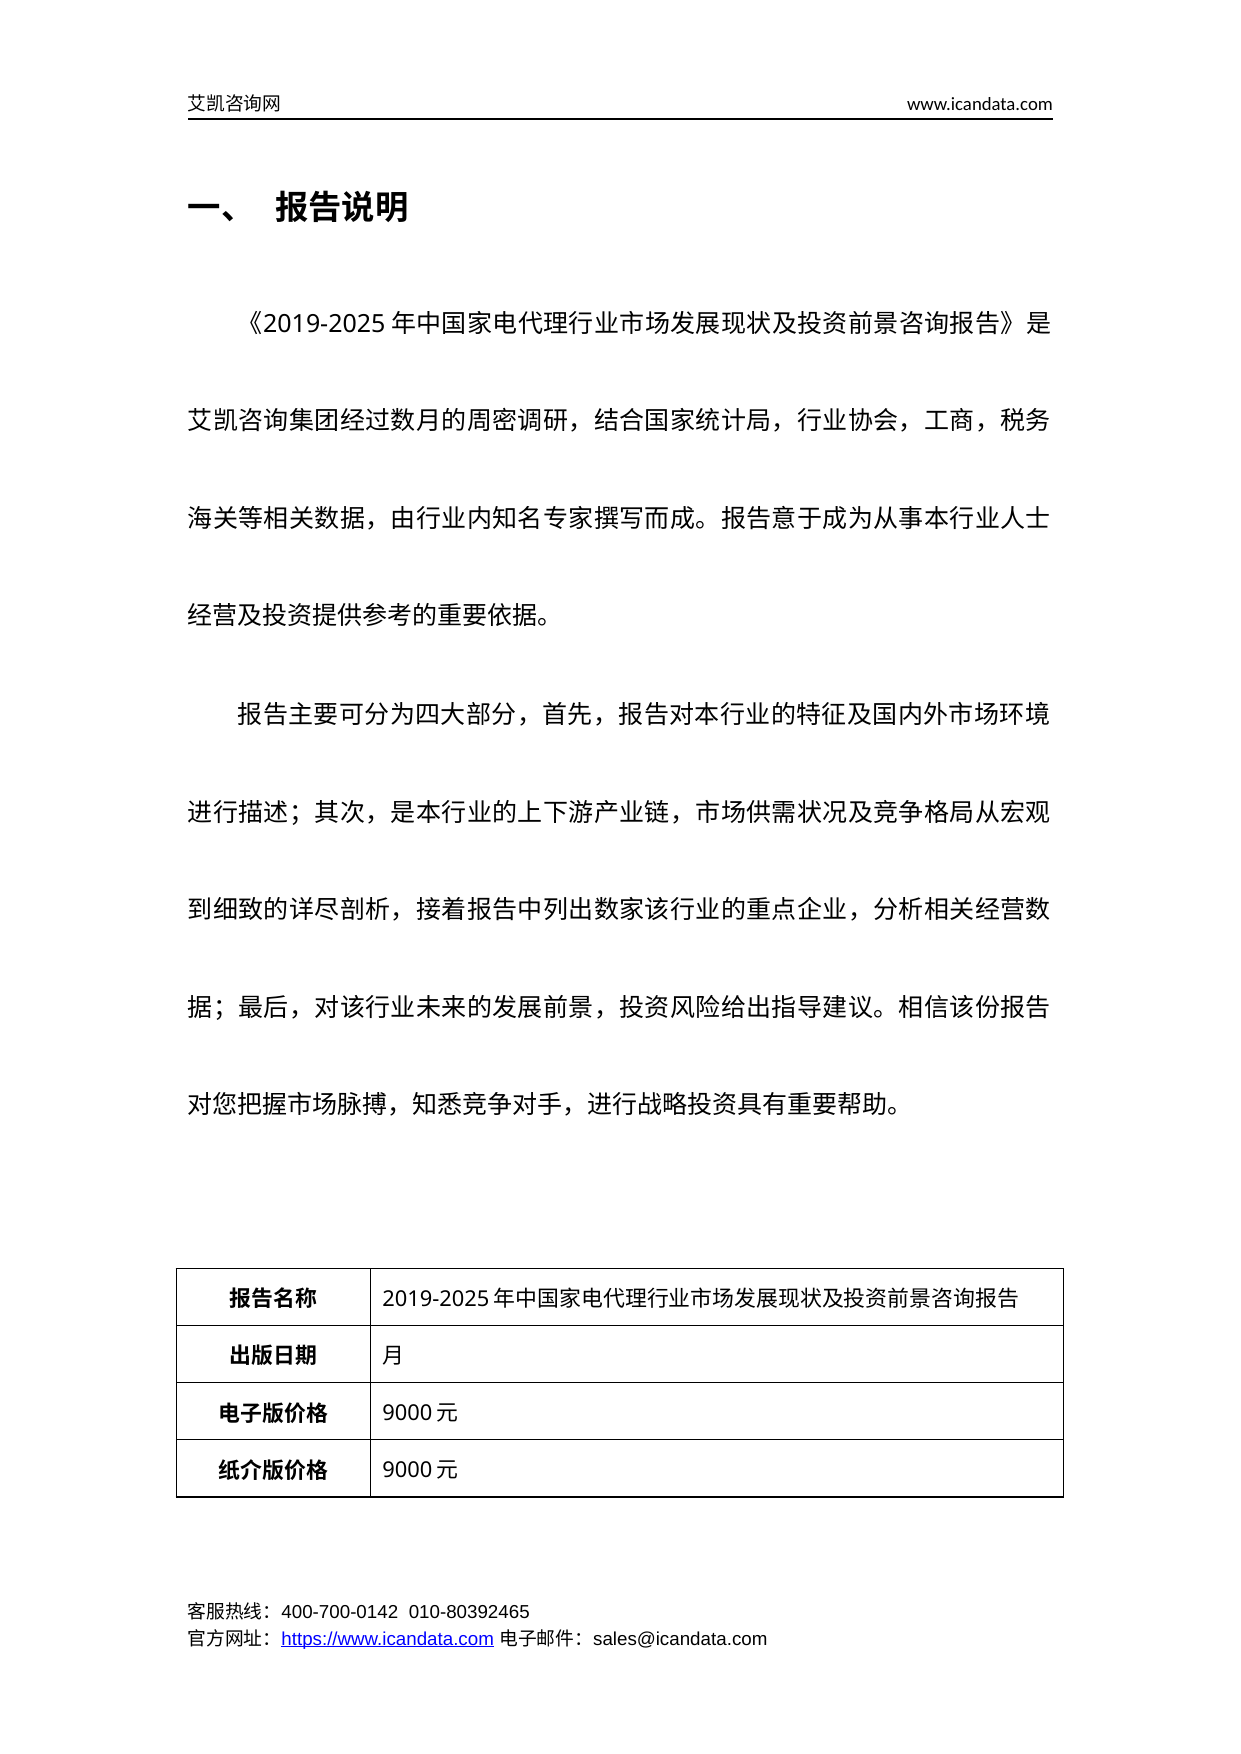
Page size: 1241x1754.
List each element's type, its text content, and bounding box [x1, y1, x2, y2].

table_cell 9000元 [371, 1383, 1063, 1439]
table_cell 纸介版价格 [177, 1440, 370, 1496]
table_cell 电子版价格 [177, 1383, 370, 1439]
subtitle 报告说明 [187, 172, 1053, 237]
text 《2019-2025年中国家电代理行业市场发展现状及投资前景咨询报告》是艾凯咨询集团经过数月的周密调研，结合国家统计局，行业协会，工商，税务海关等相关数据，由行业内知名专家撰写而成。报告意于成为从事本行业人士经营及投资提供参考的重要依据。 [187, 289, 1053, 646]
table_cell 月 [371, 1326, 1063, 1382]
table_header 2019-2025年中国家电代理行业市场发展现状及投资前景咨询报告 [371, 1269, 1063, 1325]
text 报告主要可分为四大部分，首先，报告对本行业的特征及国内外市场环境进行描述；其次，是本行业的上下游产业链，市场供需状况及竞争格局从宏观到细致的详尽剖析，接着报告中列出数家该行业的重点企业，分析相关经营数据；最后，对该行业未来的发展前景，投资风险给出指导建议。相信该份报告对您把握市场脉搏，知悉竞争对手，进行战略投资具有重要帮助。 [187, 681, 1053, 1136]
table_header 报告名称 [177, 1269, 370, 1325]
table_cell 9000元 [371, 1440, 1063, 1496]
table_cell 出版日期 [177, 1326, 370, 1382]
